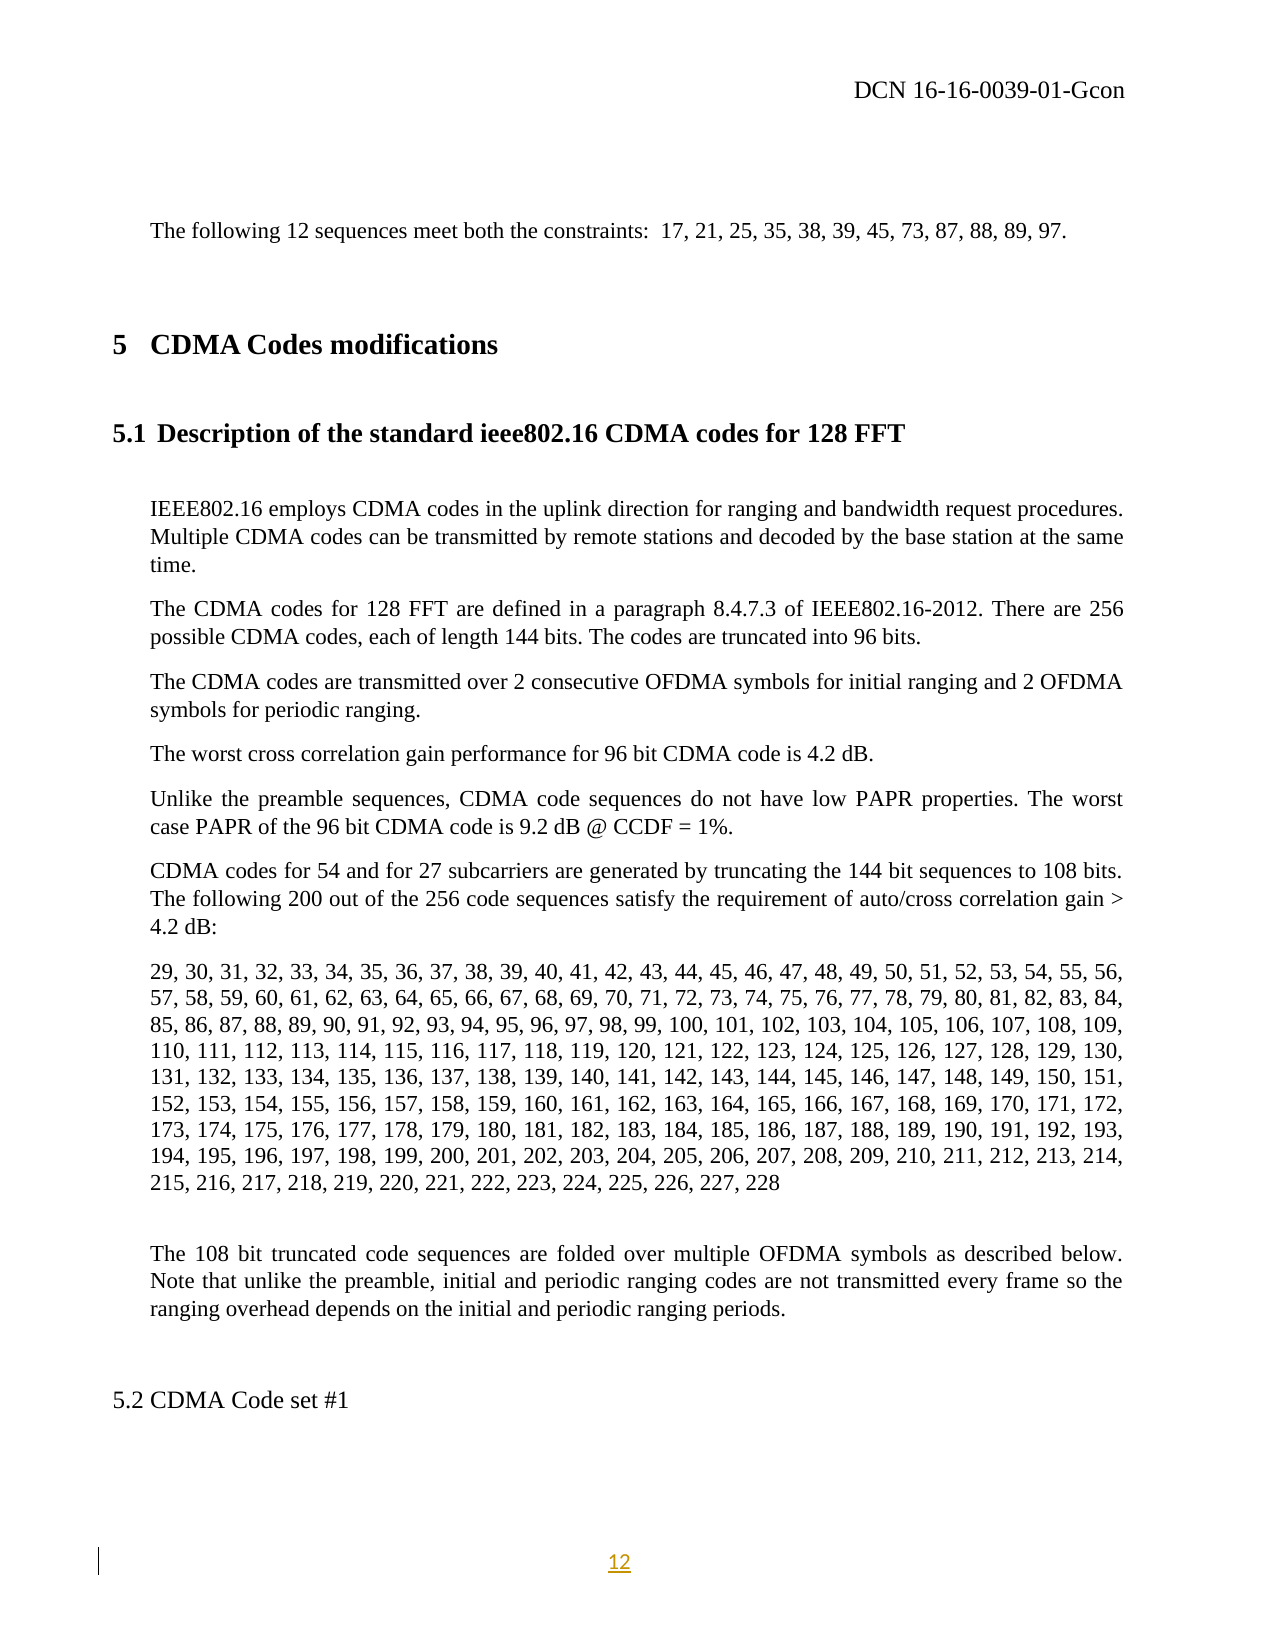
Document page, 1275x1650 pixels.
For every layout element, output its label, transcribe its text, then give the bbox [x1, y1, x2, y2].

text The worst cross correlation gain performance for 96 bit CDMA code is 4.2 dB. [150, 740, 1125, 767]
text The CDMA codes for 128 FFT are defined in a paragraph 8.4.7.3 of IEEE802.16-2012. There are 256 possible CDMA codes, each of length 144 bits. The codes are truncated into 96 bits. [150, 595, 1125, 650]
text IEEE802.16 employs CDMA codes in the uplink direction for ranging and bandwidth request procedures. Multiple CDMA codes can be transmitted by remote stations and decoded by the base station at the same time. [150, 495, 1125, 577]
text The following 12 sequences meet both the constraints: 17, 21, 25, 35, 38, 39, 45, 73, 87, 88, 89, 97. [150, 217, 1125, 243]
text 29, 30, 31, 32, 33, 34, 35, 36, 37, 38, 39, 40, 41, 42, 43, 44, 45, 46, 47, 48, 49, 50, 51, 52, 53, 54, 55, 56, 57, 58, 59, 60, 61, 62, 63, 64, 65, 66, 67, 68, 69, 70, 71, 72, 73, 74, 75, 76, 77, 78, 79, 80, 81, 82, 83, 84, 85, 86, 87, 88, 89, 90, 91, 92, 93, 94, 95, 96, 97, 98, 99, 100, 101, 102, 103, 104, 105, 106, 107, 108, 109, 110, 111, 112, 113, 114, 115, 116, 117, 118, 119, 120, 121, 122, 123, 124, 125, 126, 127, 128, 129, 130, 131, 132, 133, 134, 135, 136, 137, 138, 139, 140, 141, 142, 143, 144, 145, 146, 147, 148, 149, 150, 151, 152, 153, 154, 155, 156, 157, 158, 159, 160, 161, 162, 163, 164, 165, 166, 167, 168, 169, 170, 171, 172, 173, 174, 175, 176, 177, 178, 179, 180, 181, 182, 183, 184, 185, 186, 187, 188, 189, 190, 191, 192, 193, 194, 195, 196, 197, 198, 199, 200, 201, 202, 203, 204, 205, 206, 207, 208, 209, 210, 211, 212, 213, 214, 215, 216, 217, 218, 219, 220, 221, 222, 223, 224, 225, 226, 227, 228 [150, 958, 1125, 1195]
list Description of the standard ieee802.16 CDMA codes for 128 FFT [112, 417, 1125, 449]
list CDMA Codes modifications [112, 327, 1125, 360]
text CDMA codes for 54 and for 27 subcarriers are generated by truncating the 144 bit sequences to 108 bits. The following 200 out of the 256 code sequences satisfy the requirement of auto/cross correlation gain > 4.2 dB: [150, 857, 1125, 940]
text The CDMA codes are transmitted over 2 consecutive OFDMA symbols for initial ranging and 2 OFDMA symbols for periodic ranging. [150, 668, 1125, 722]
text The 108 bit truncated code sequences are folded over multiple OFDMA symbols as described below. Note that unlike the preamble, initial and periodic ranging codes are not transmitted every frame so the ranging overhead depends on the initial and periodic ranging periods. [150, 1240, 1125, 1322]
text Unlike the preamble sequences, CDMA code sequences do not have low PAPR properties. The worst case PAPR of the 96 bit CDMA code is 9.2 dB @ CCDF = 1%. [150, 785, 1125, 839]
list CDMA Code set #1 [112, 1385, 1125, 1413]
